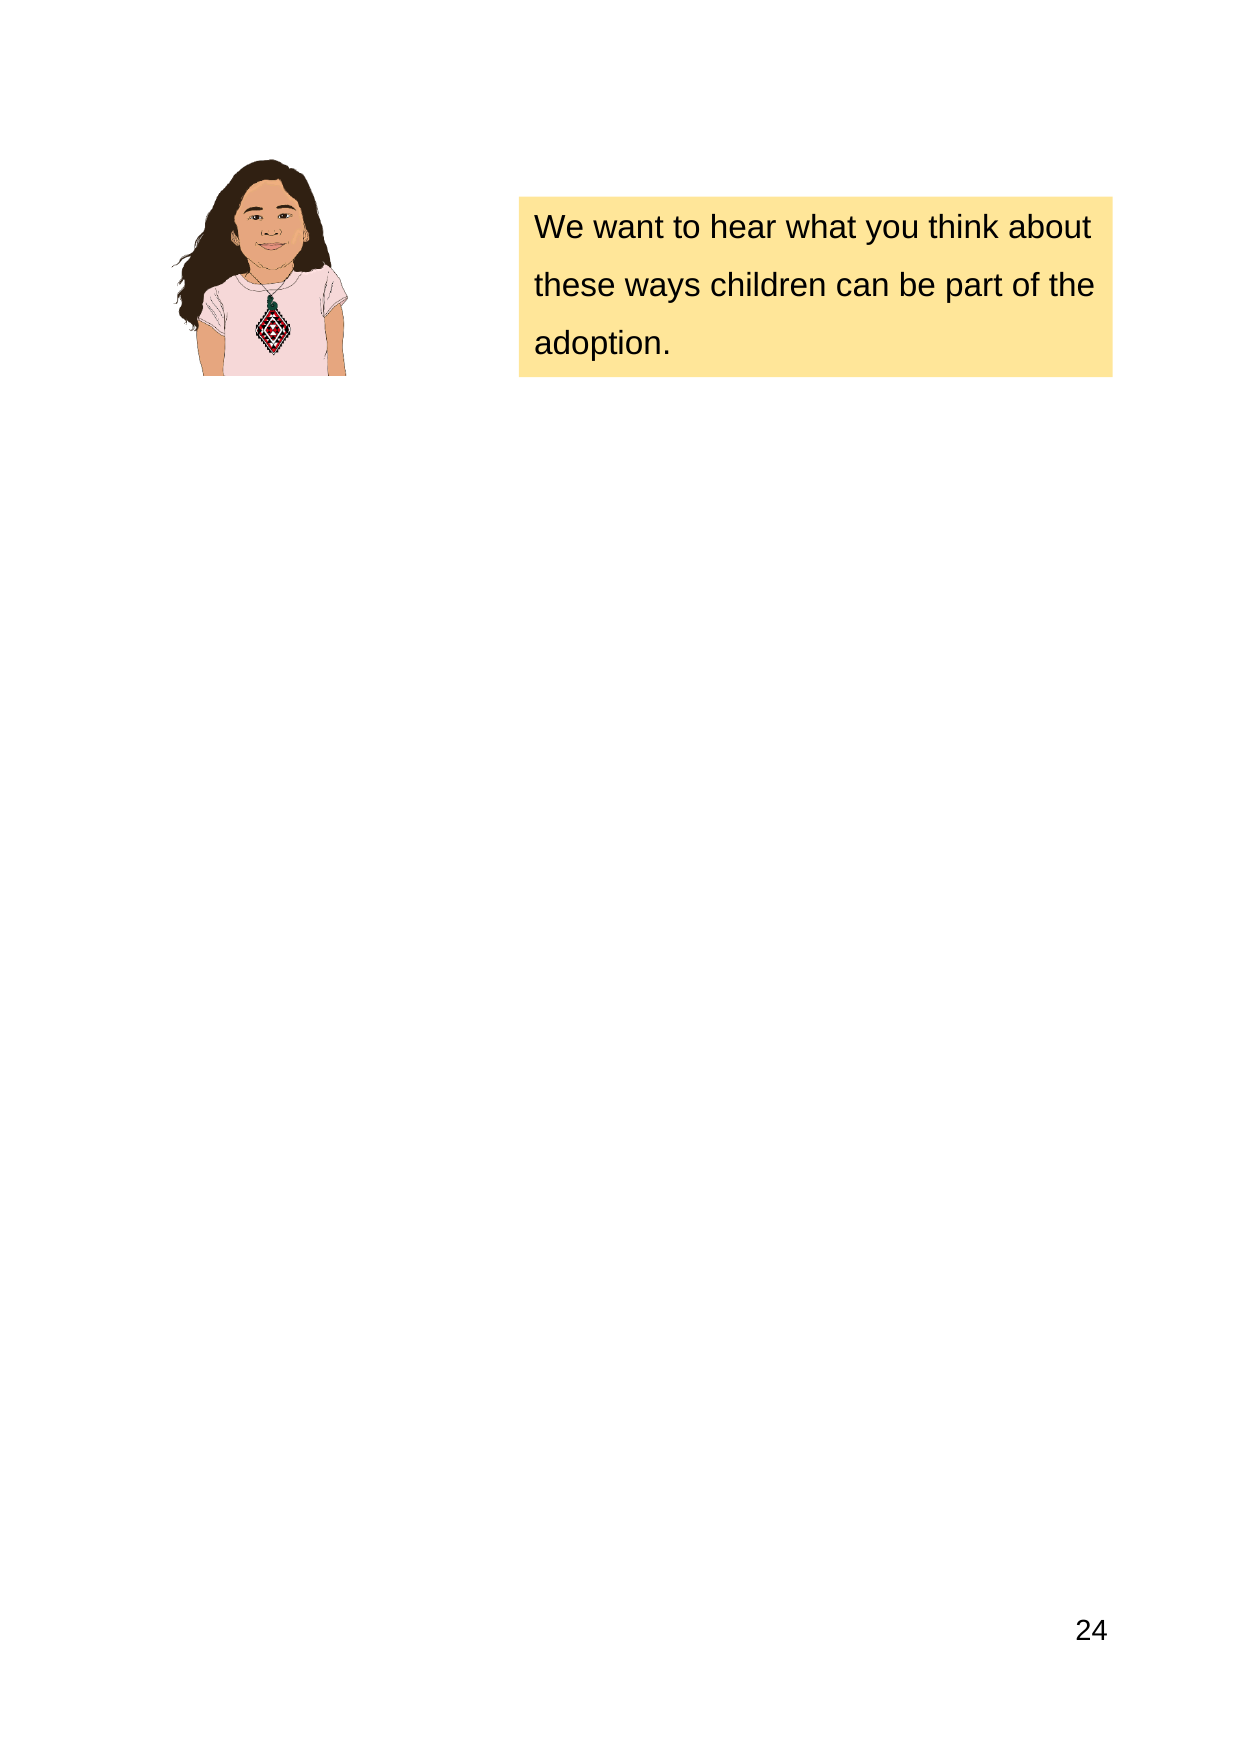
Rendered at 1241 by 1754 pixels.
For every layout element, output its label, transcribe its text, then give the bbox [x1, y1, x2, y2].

text We want to hear what you think about these ways children can be part of the adoption. [534, 208, 1107, 361]
picture [156, 154, 379, 376]
